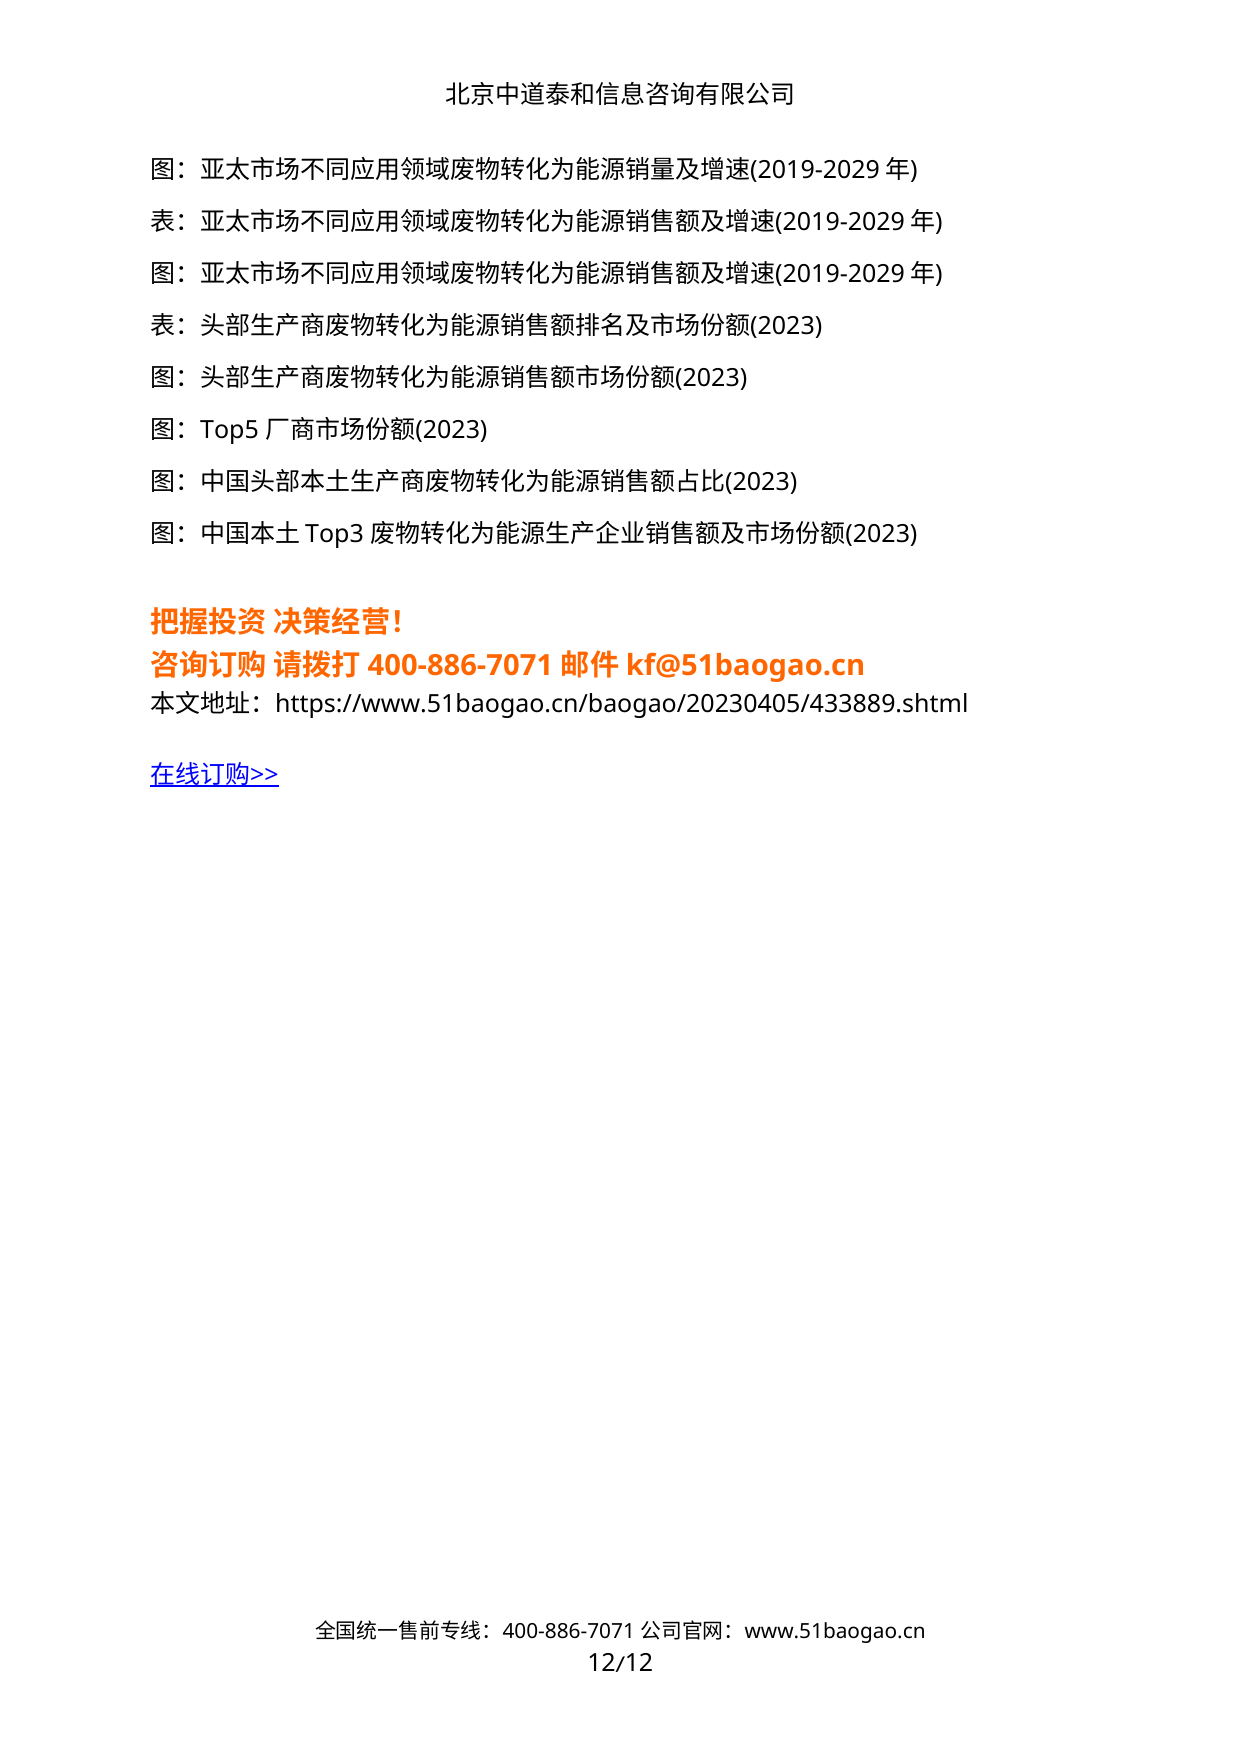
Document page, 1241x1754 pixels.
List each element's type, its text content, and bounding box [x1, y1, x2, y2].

text 把握投资 决策经营！咨询订购 请拨打 400-886-7071 邮件 kf@51baogao.cn本文地址：https://www.51baogao.cn/baogao/20230405/433889.shtml [150, 565, 1090, 720]
text 表：头部生产商废物转化为能源销售额排名及市场份额(2023) [150, 306, 1090, 342]
text 图：亚太市场不同应用领域废物转化为能源销量及增速(2019-2029年) [150, 150, 1090, 186]
text 图：Top5 厂商市场份额(2023) [150, 409, 1090, 446]
text 图：中国本土Top3 废物转化为能源生产企业销售额及市场份额(2023) [150, 513, 1090, 549]
text 图：头部生产商废物转化为能源销售额市场份额(2023) [150, 357, 1090, 394]
text 图：中国头部本土生产商废物转化为能源销售额占比(2023) [150, 461, 1090, 497]
text 在线订购>> [150, 720, 1090, 790]
text 表：亚太市场不同应用领域废物转化为能源销售额及增速(2019-2029年) [150, 202, 1090, 238]
text 图：亚太市场不同应用领域废物转化为能源销售额及增速(2019-2029年) [150, 254, 1090, 290]
